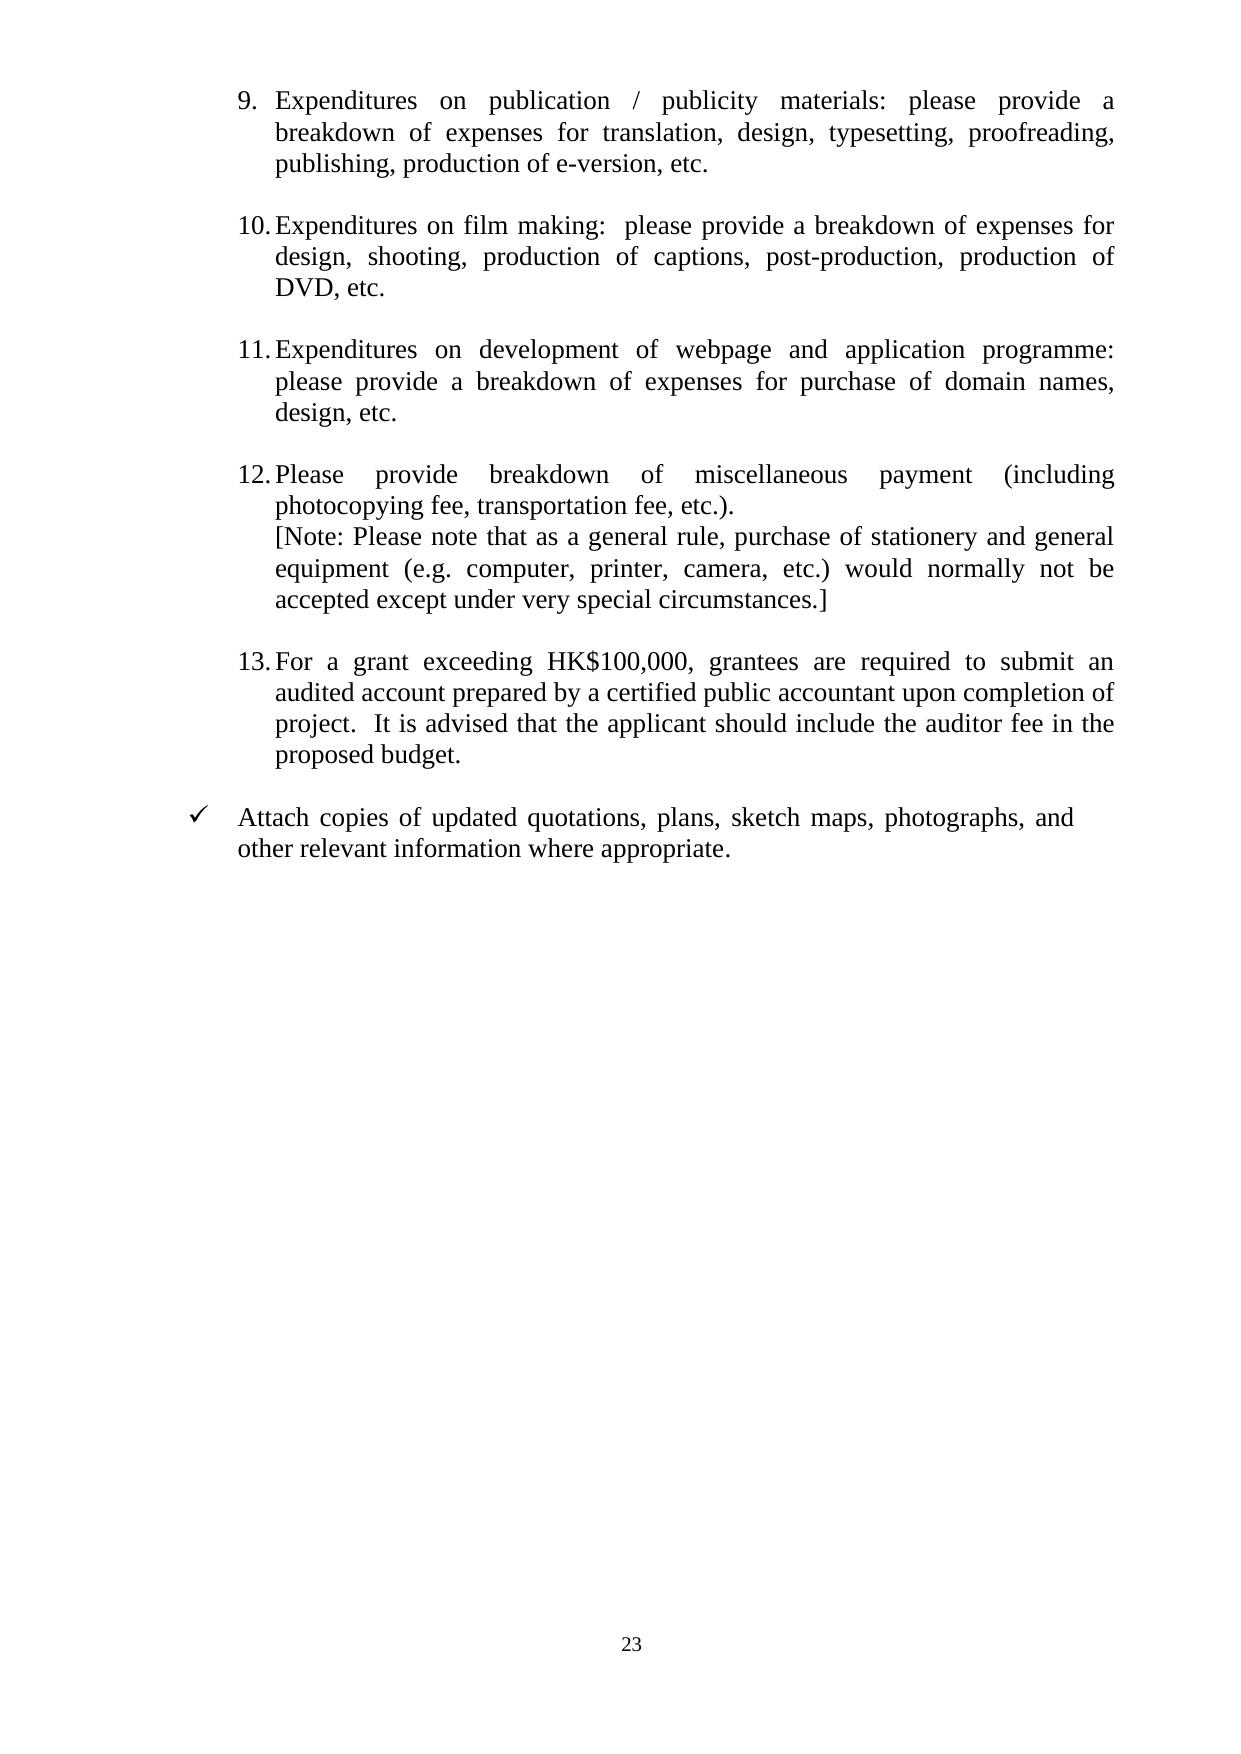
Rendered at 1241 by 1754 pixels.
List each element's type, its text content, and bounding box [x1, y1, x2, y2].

list Please provide breakdown of miscellaneous payment (including photocopying fee, transportation fee, etc.). [237, 458, 1116, 521]
list Attach copies of updated quotations, plans, sketch maps, photographs, and other relevant information where appropriate. [187, 801, 1075, 863]
list Expenditures on film making: please provide a breakdown of expenses for design, shooting, production of captions, post-production, production of DVD, etc. [237, 209, 1116, 302]
list For a grant exceeding HK$100,000, grantees are required to submit an audited account prepared by a certified public accountant upon completion of project. It is advised that the applicant should include the auditor fee in the proposed budget. [237, 645, 1116, 770]
list Expenditures on publication / publicity materials: please provide a breakdown of expenses for translation, design, typesetting, proofreading, publishing, production of e-version, etc. [237, 84, 1116, 178]
list Expenditures on development of webpage and application programme: please provide a breakdown of expenses for purchase of domain names, design, etc. [237, 334, 1116, 427]
list [Note: Please note that as a general rule, purchase of stationery and general equipment (e.g. computer, printer, camera, etc.) would normally not be accepted except under very special circumstances.] [275, 521, 1116, 614]
